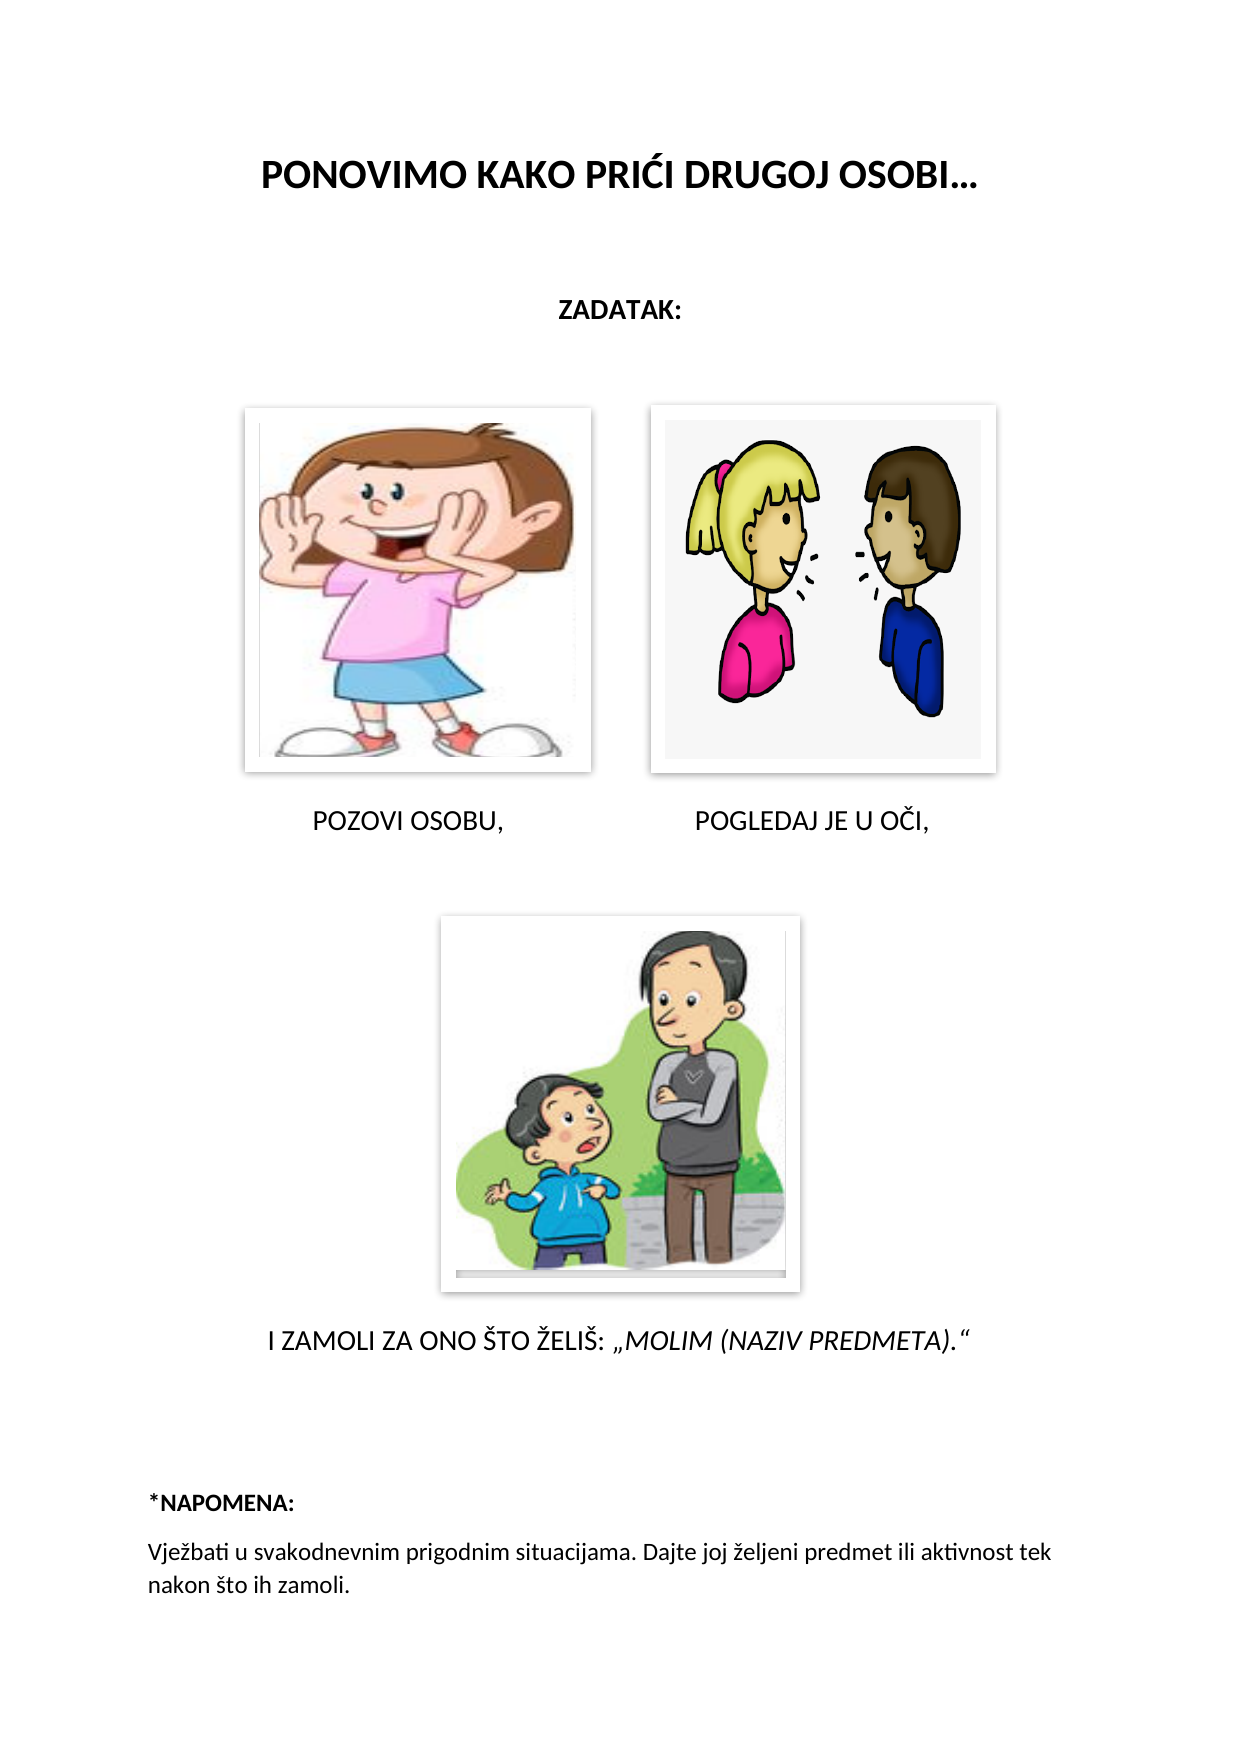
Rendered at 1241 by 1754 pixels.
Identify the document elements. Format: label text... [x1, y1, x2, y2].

picture [665, 420, 981, 759]
picture [259, 423, 576, 757]
text Vježbati u svakodnevnim prigodnim situacijama. Dajte joj željeni predmet ili aktivnost tek nakon što ih zamoli. [148, 1536, 1093, 1600]
text PONOVIMO KAKO PRIĆI DRUGOJ OSOBI… [148, 148, 1093, 198]
text *NAPOMENA: [148, 1487, 1093, 1517]
text POZOVI OSOBU, POGLEDAJ JE U OČI, [148, 802, 1093, 837]
text I ZAMOLI ZA ONO ŠTO ŽELIŠ: „MOLIM (NAZIV PREDMETA).“ [148, 1322, 1093, 1357]
picture [456, 931, 786, 1270]
text ZADATAK: [148, 291, 1093, 326]
